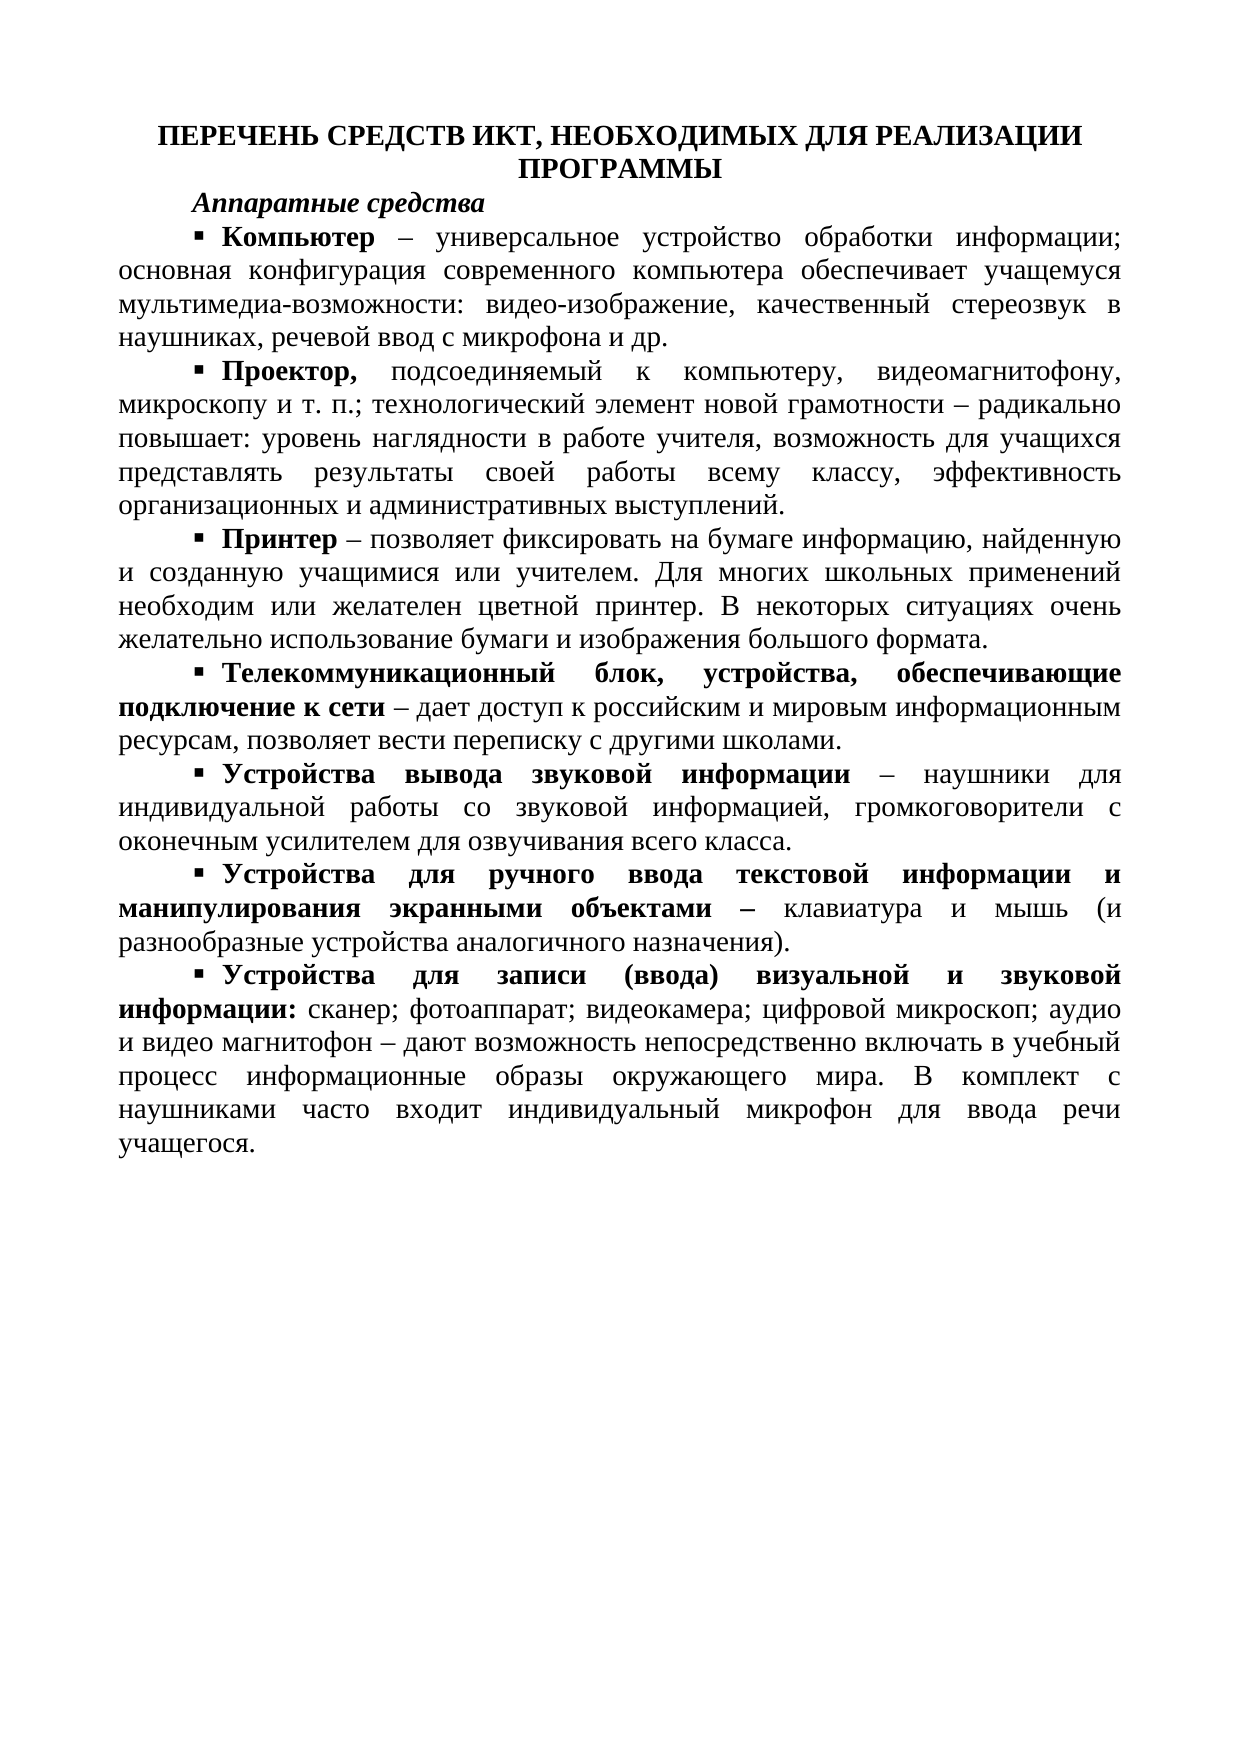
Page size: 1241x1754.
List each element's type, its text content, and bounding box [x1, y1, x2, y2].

list Телекоммуникационный блок, устройства, обеспечивающие подключение к сети – дает доступ к российским и мировым информационным ресурсам, позволяет вести переписку с другими школами. [118, 655, 1122, 756]
list Проектор, подсоединяемый к компьютеру, видеомагнитофону, микроскопу и т. п.; технологический элемент новой грамотности – радикально повышает: уровень наглядности в работе учителя, возможность для учащихся представлять результаты своей работы всему классу, эффективность организационных и административных выступлений. [118, 353, 1122, 521]
list Устройства вывода звуковой информации – наушники для индивидуальной работы со звуковой информацией, громкоговорители с оконечным усилителем для озвучивания всего класса. [118, 756, 1122, 857]
list Принтер – позволяет фиксировать на бумаге информацию, найденную и созданную учащимися или учителем. Для многих школьных применений необходим или желателен цветной принтер. В некоторых ситуациях очень желательно использование бумаги и изображения большого формата. [118, 521, 1122, 655]
list Устройства для записи (ввода) визуальной и звуковой информации: сканер; фотоаппарат; видеокамера; цифровой микроскоп; аудио и видео магнитофон – дают возможность непосредственно включать в учебный процесс информационные образы окружающего мира. В комплект с наушниками часто входит индивидуальный микрофон для ввода речи учащегося. [118, 957, 1122, 1159]
list Компьютер – универсальное устройство обработки информации; основная конфигурация современного компьютера обеспечивает учащемуся мультимедиа-возможности: видео-изображение, качественный стереозвук в наушниках, речевой ввод с микрофона и др. [118, 219, 1122, 353]
title перечень средств ИКТ, необходимых для реализации программы [118, 118, 1122, 185]
title Аппаратные средства [118, 185, 1122, 219]
list Устройства для ручного ввода текстовой информации и манипулирования экранными объектами – клавиатура и мышь (и разнообразные устройства аналогичного назначения). [118, 857, 1122, 957]
